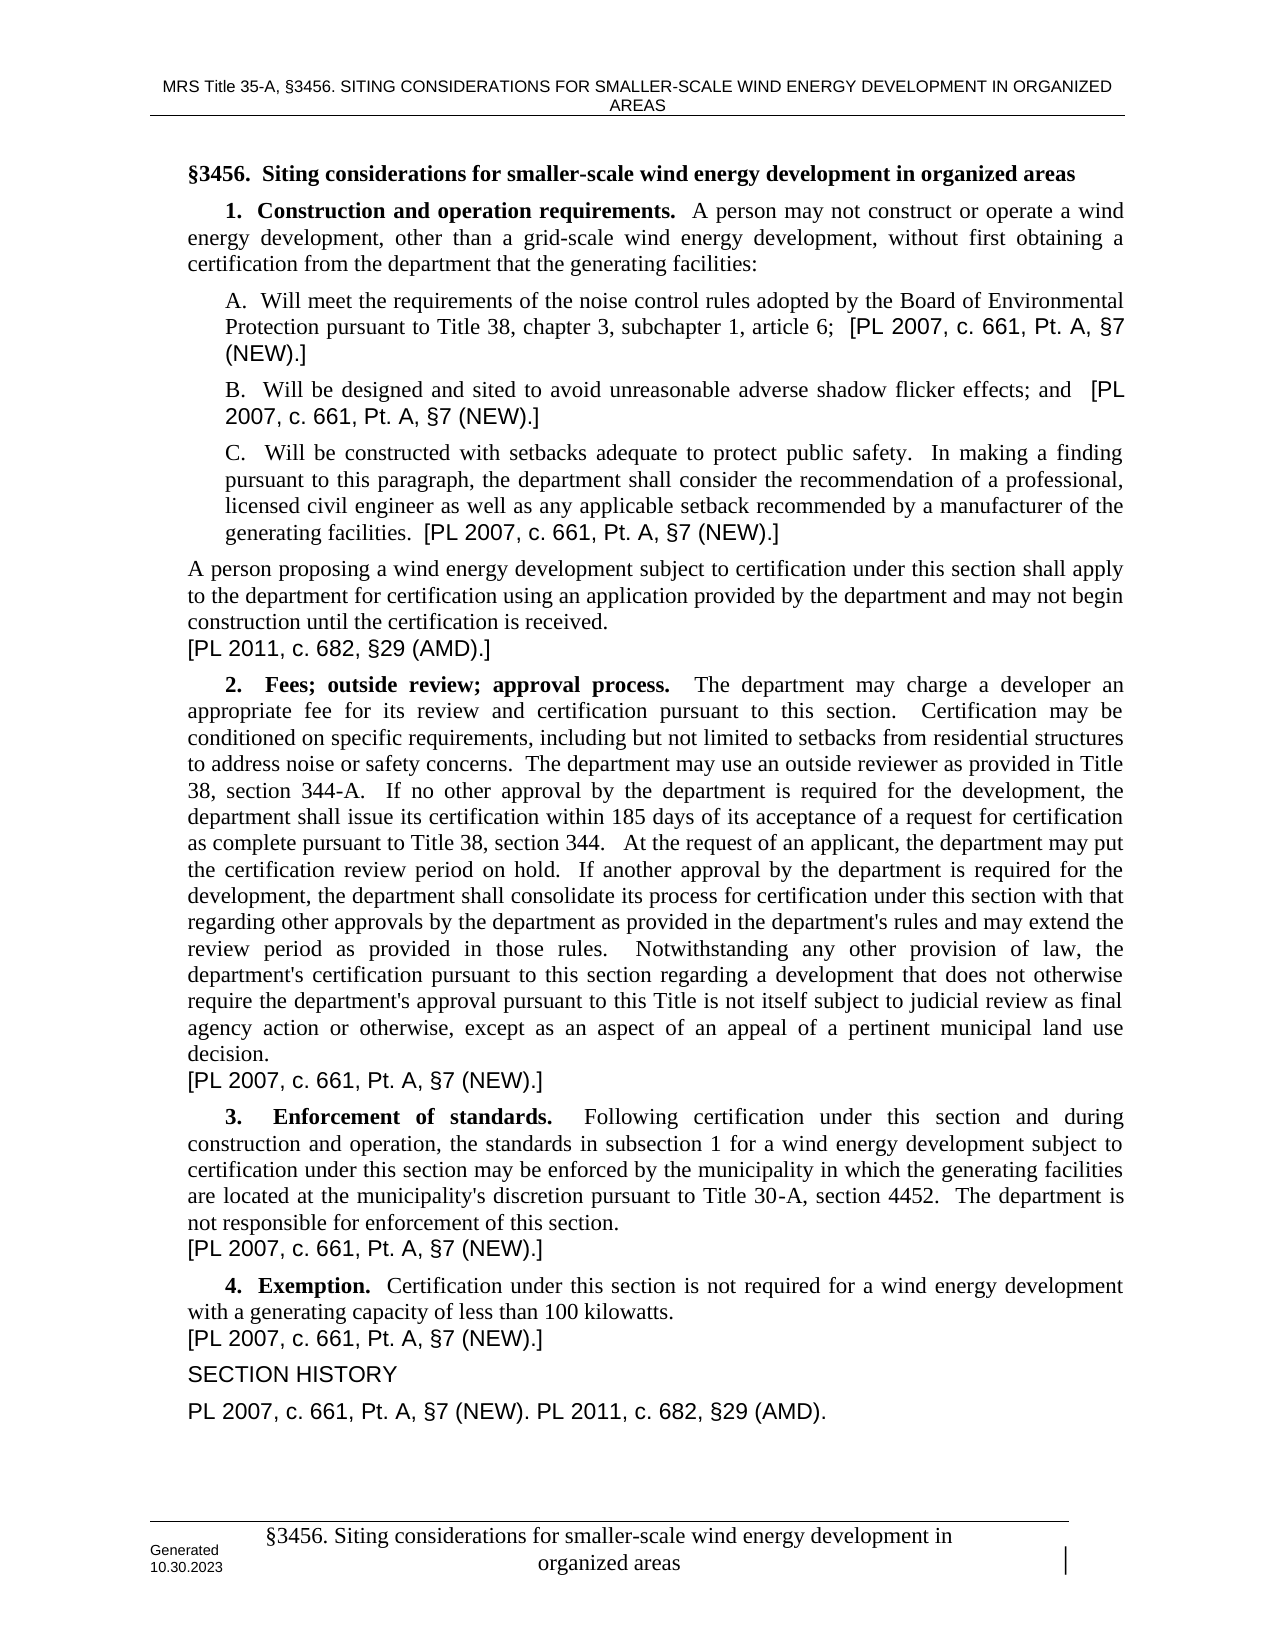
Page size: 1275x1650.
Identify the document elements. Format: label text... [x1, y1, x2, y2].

text SECTION HISTORY [187, 1361, 1125, 1388]
text A person proposing a wind energy development subject to certification under this section shall apply to the department for certification using an application provided by the department and may not begin construction until the certification is received. [187, 555, 1125, 634]
text 1. Construction and operation requirements. A person may not construct or operate a wind energy development, other than a grid-scale wind energy development, without first obtaining a certification from the department that the generating facilities: [187, 197, 1125, 276]
text [PL 2007, c. 661, Pt. A, §7 (NEW).] [187, 1324, 1125, 1351]
text C. Will be constructed with setbacks adequate to protect public safety. In making a finding pursuant to this paragraph, the department shall consider the recommendation of a professional, licensed civil engineer as well as any applicable setback recommended by a manufacturer of the generating facilities. [PL 2007, c. 661, Pt. A, §7 (NEW).] [225, 439, 1125, 545]
text 2. Fees; outside review; approval process. The department may charge a developer an appropriate fee for its review and certification pursuant to this section. Certification may be conditioned on specific requirements, including but not limited to setbacks from residential structures to address noise or safety concerns. The department may use an outside reviewer as provided in Title 38, section 344‑A. If no other approval by the department is required for the development, the department shall issue its certification within 185 days of its acceptance of a request for certification as complete pursuant to Title 38, section 344. At the request of an applicant, the department may put the certification review period on hold. If another approval by the department is required for the development, the department shall consolidate its process for certification under this section with that regarding other approvals by the department as provided in the department's rules and may extend the review period as provided in those rules. Notwithstanding any other provision of law, the department's certification pursuant to this section regarding a development that does not otherwise require the department's approval pursuant to this Title is not itself subject to judicial review as final agency action or otherwise, except as an aspect of an appeal of a pertinent municipal land use decision. [187, 671, 1125, 1067]
text [PL 2007, c. 661, Pt. A, §7 (NEW).] [187, 1067, 1125, 1093]
text A. Will meet the requirements of the noise control rules adopted by the Board of Environmental Protection pursuant to Title 38, chapter 3, subchapter 1, article 6; [PL 2007, c. 661, Pt. A, §7 (NEW).] [225, 287, 1125, 366]
text [PL 2011, c. 682, §29 (AMD).] [187, 634, 1125, 661]
text PL 2007, c. 661, Pt. A, §7 (NEW). PL 2011, c. 682, §29 (AMD). [187, 1398, 1125, 1424]
text 4. Exemption. Certification under this section is not required for a wind energy development with a generating capacity of less than 100 kilowatts. [187, 1272, 1125, 1324]
text §3456. Siting considerations for smaller-scale wind energy development in organized areas [187, 160, 1125, 187]
text 3. Enforcement of standards. Following certification under this section and during construction and operation, the standards in subsection 1 for a wind energy development subject to certification under this section may be enforced by the municipality in which the generating facilities are located at the municipality's discretion pursuant to Title 30‑A, section 4452. The department is not responsible for enforcement of this section. [187, 1103, 1125, 1235]
text [PL 2007, c. 661, Pt. A, §7 (NEW).] [187, 1235, 1125, 1261]
text B. Will be designed and sited to avoid unreasonable adverse shadow flicker effects; and [PL 2007, c. 661, Pt. A, §7 (NEW).] [225, 376, 1125, 429]
